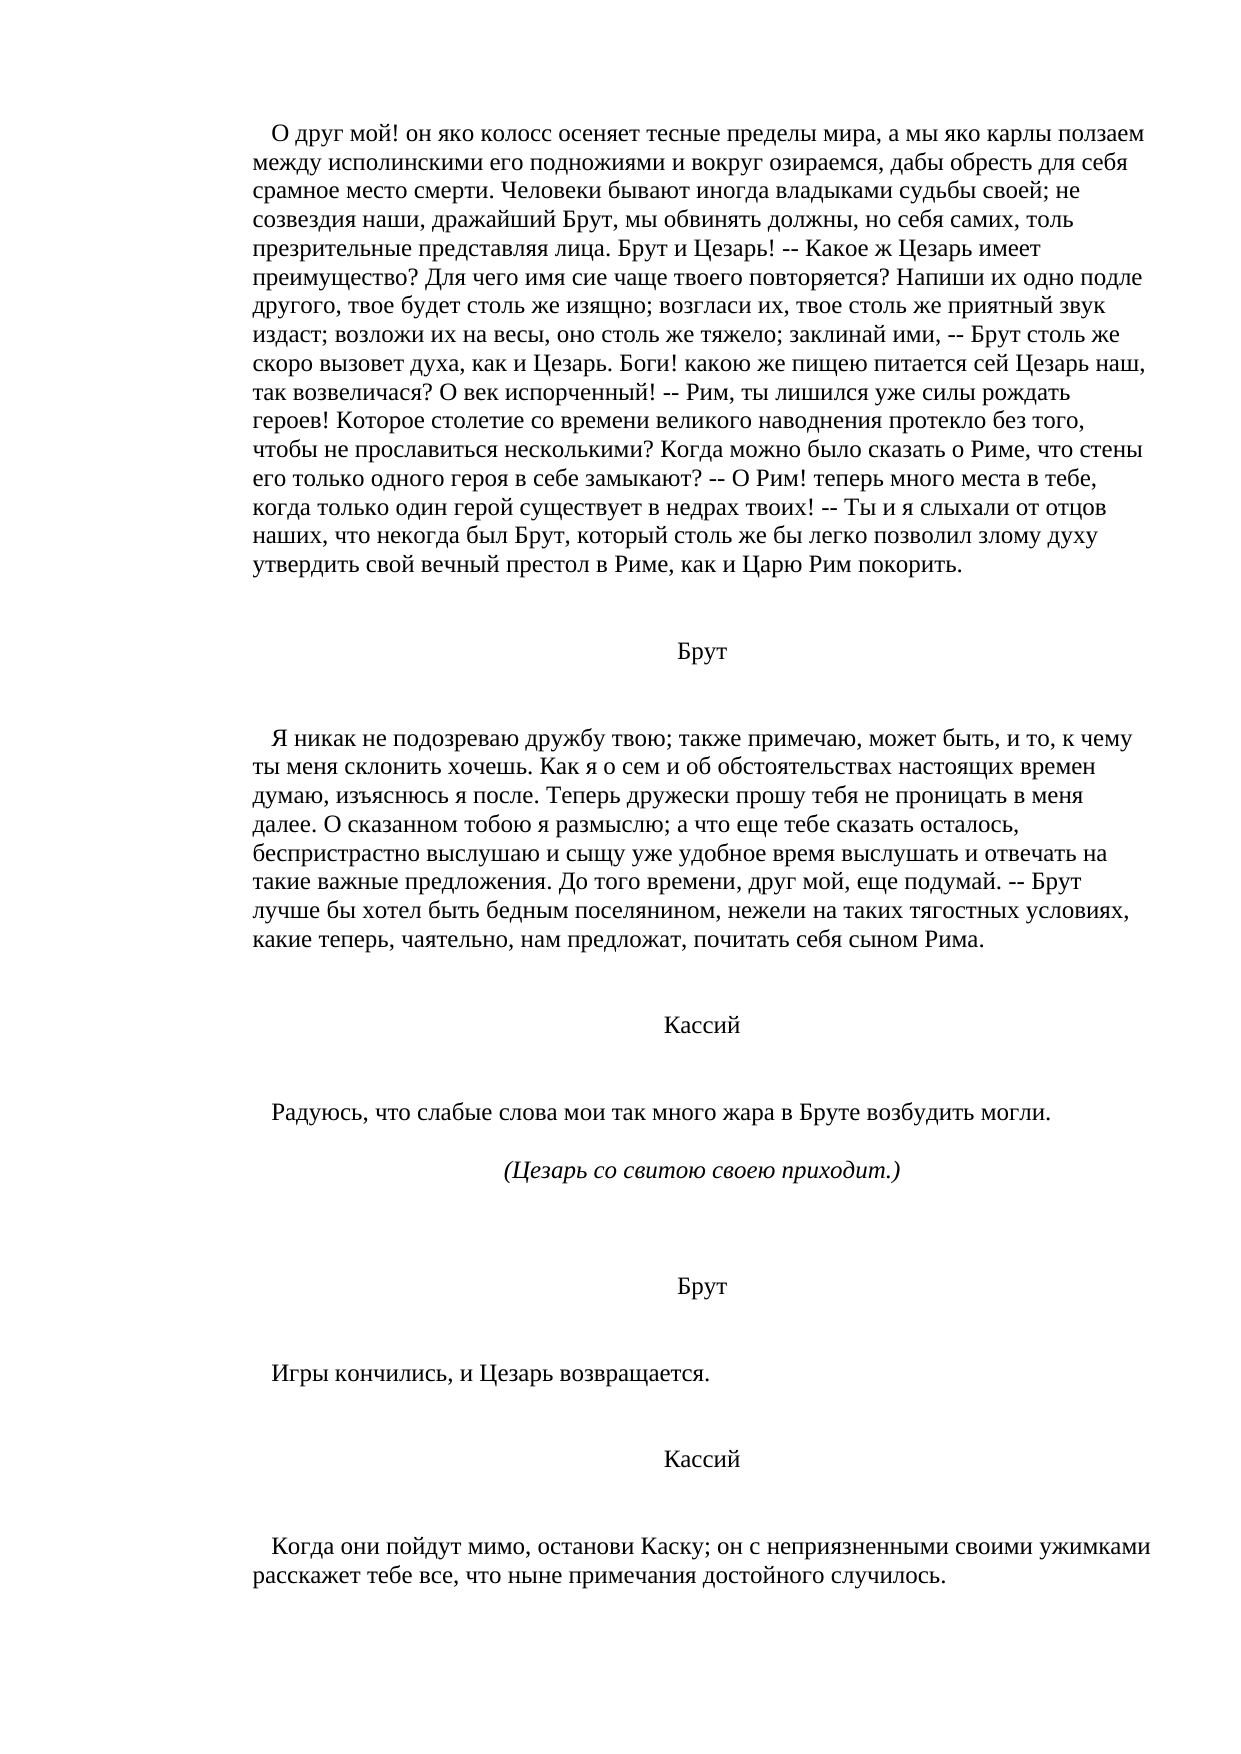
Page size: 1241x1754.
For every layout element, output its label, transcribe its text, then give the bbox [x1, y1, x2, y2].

text Я никак не подозреваю дружбу твою; также примечаю, может быть, и то, к чему ты меня склонить хочешь. Как я о сем и об обстоятельствах настоящих времен думаю, изъяснюсь я после. Теперь дружески прошу тебя не проницать в меня далее. О сказанном тобою я размыслю; а что еще тебе сказать осталось, беспристрастно выслушаю и сыщу уже удобное время выслушать и отвечать на такие важные предложения. До того времени, друг мой, еще подумай. -- Брут лучше бы хотел быть бедным поселянином, нежели на таких тягостных условиях, какие теперь, чаятельно, нам предложат, почитать себя сыном Рима. [252, 723, 1152, 953]
text Когда они пойдут мимо, останови Каску; он с неприязненными своими ужимками расскажет тебе все, что ныне примечания достойного случилось. [252, 1531, 1152, 1588]
text О друг мой! он яко колосс осеняет тесные пределы мира, а мы яко карлы ползаем между исполинскими его подножиями и вокруг озираемся, дабы обресть для себя срамное место смерти. Человеки бывают иногда владыками судьбы своей; не созвездия наши, дражайший Брут, мы обвинять должны, но себя самих, толь презрительные представляя лица. Брут и Цезарь! -- Какое ж Цезарь имеет преимущество? Для чего имя сие чаще твоего повторяется? Напиши их одно подле другого, твое будет столь же изящно; возгласи их, твое столь же приятный звук издаст; возложи их на весы, оно столь же тяжело; заклинай ими, -- Брут столь же скоро вызовет духа, как и Цезарь. Боги! какою же пищею питается сей Цезарь наш, так возвеличася? О век испорченный! -- Рим, ты лишился уже силы рождать героев! Которое столетие со времени великого наводнения протекло без того, чтобы не прославиться несколькими? Когда можно было сказать о Риме, что стены его только одного героя в себе замыкают? -- О Рим! теперь много места в тебе, когда только один герой существует в недрах твоих! -- Ты и я слыхали от отцов наших, что некогда был Брут, который столь же бы легко позволил злому духу утвердить свой вечный престол в Риме, как и Царю Рим покорить. [252, 118, 1152, 578]
text Игры кончились, и Цезарь возвращается. [252, 1358, 1152, 1386]
text Кассий [252, 1011, 1152, 1039]
text Брут [252, 636, 1152, 665]
text Брут [252, 1271, 1152, 1300]
text Радуюсь, что слабые слова мои так много жара в Бруте возбудить могли. [252, 1097, 1152, 1126]
text (Цезарь со свитою своею приходит.) [252, 1155, 1152, 1184]
text Кассий [252, 1444, 1152, 1473]
